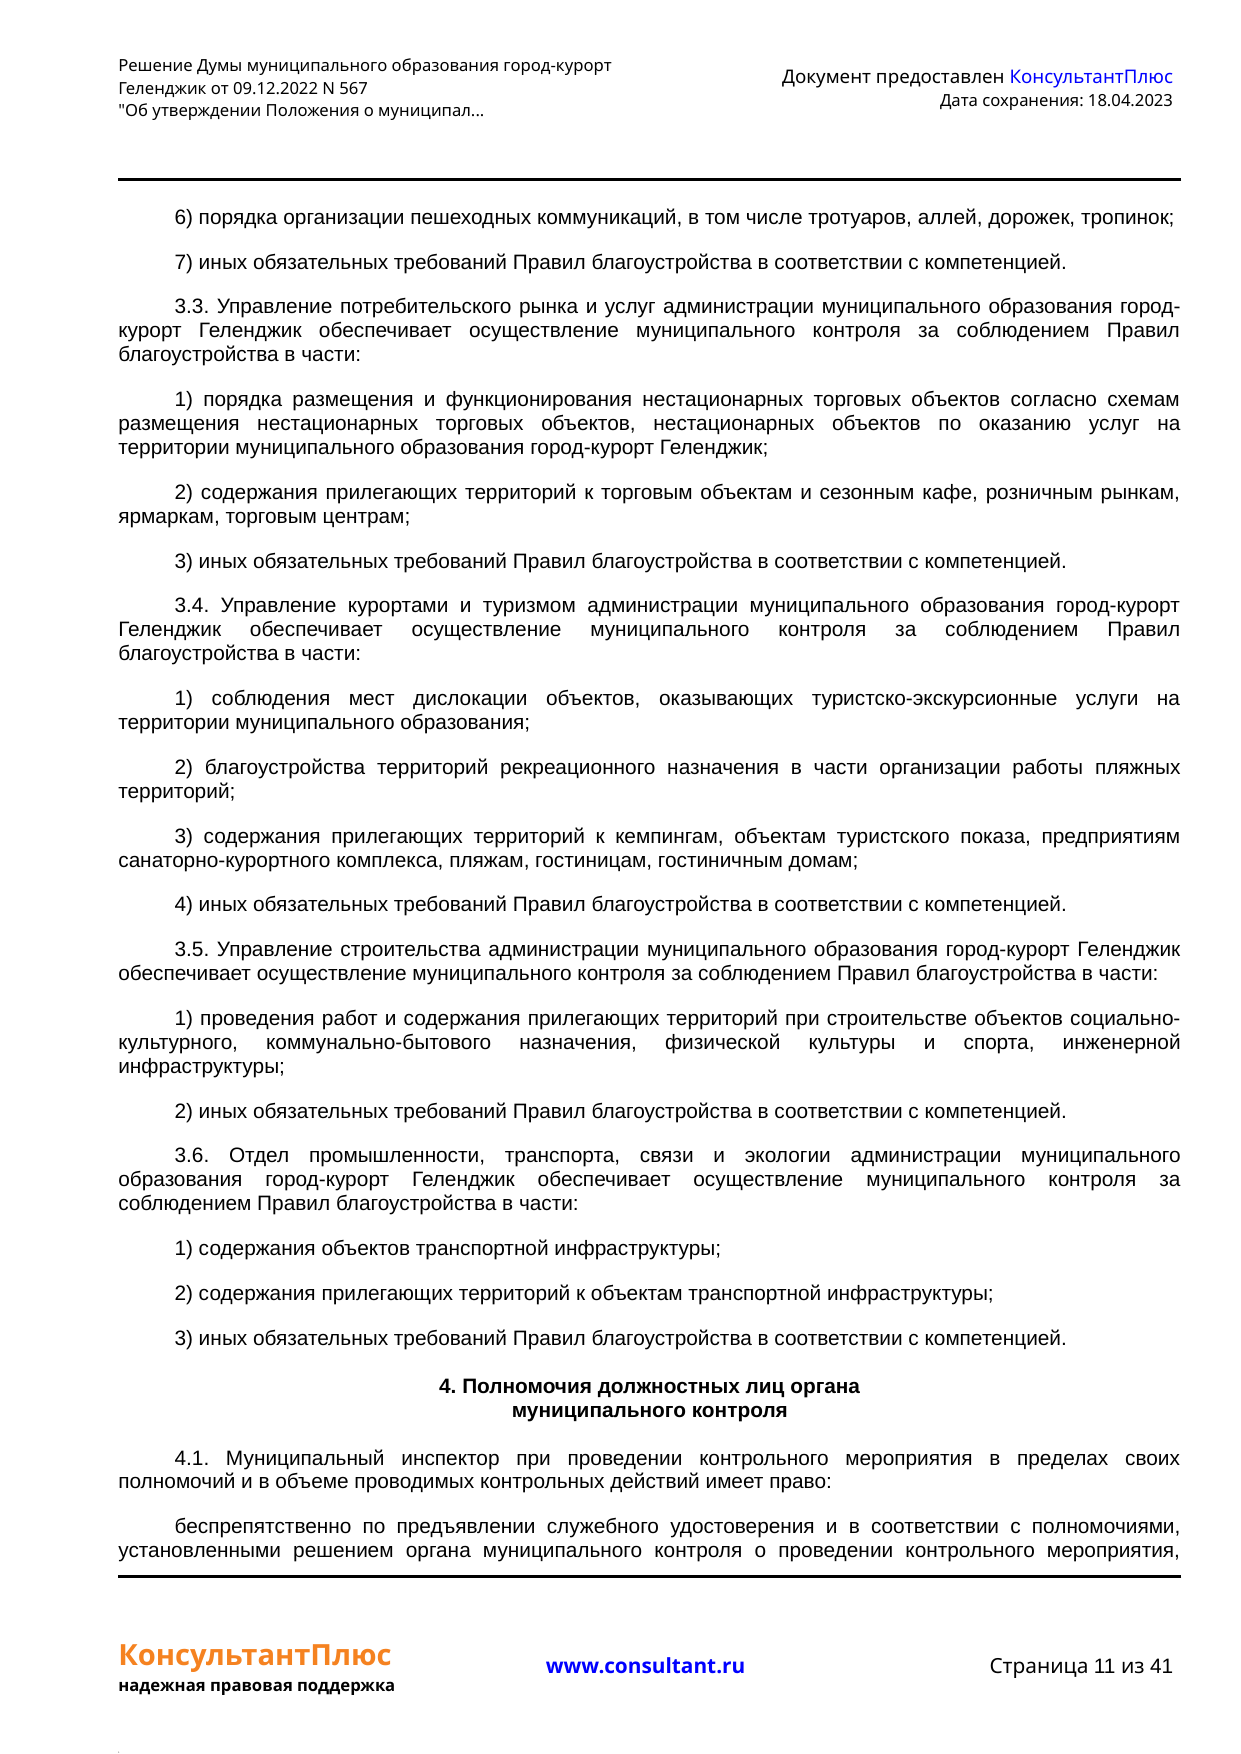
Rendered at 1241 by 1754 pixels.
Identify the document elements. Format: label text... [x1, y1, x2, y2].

text 4) иных обязательных требований Правил благоустройства в соответствии с компетенцией. [118, 892, 1181, 916]
text 2) содержания прилегающих территорий к объектам транспортной инфраструктуры; [118, 1281, 1181, 1305]
text 3.5. Управление строительства администрации муниципального образования город-курорт Геленджик обеспечивает осуществление муниципального контроля за соблюдением Правил благоустройства в части: [118, 937, 1181, 985]
text 1) порядка размещения и функционирования нестационарных торговых объектов согласно схемам размещения нестационарных торговых объектов, нестационарных объектов по оказанию услуг на территории муниципального образования город-курорт Геленджик; [118, 387, 1181, 459]
text 4.1. Муниципальный инспектор при проведении контрольного мероприятия в пределах своих полномочий и в объеме проводимых контрольных действий имеет право: [118, 1445, 1181, 1493]
text 6) порядка организации пешеходных коммуникаций, в том числе тротуаров, аллей, дорожек, тропинок; [118, 205, 1181, 229]
text 1) содержания объектов транспортной инфраструктуры; [118, 1236, 1181, 1260]
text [118, 1514, 1181, 1562]
title муниципального контроля [118, 1397, 1181, 1421]
text 3) иных обязательных требований Правил благоустройства в соответствии с компетенцией. [118, 1326, 1181, 1349]
text 3.4. Управление курортами и туризмом администрации муниципального образования город-курорт Геленджик обеспечивает осуществление муниципального контроля за соблюдением Правил благоустройства в части: [118, 593, 1181, 665]
text 2) иных обязательных требований Правил благоустройства в соответствии с компетенцией. [118, 1098, 1181, 1122]
text 3) содержания прилегающих территорий к кемпингам, объектам туристского показа, предприятиям санаторно-курортного комплекса, пляжам, гостиницам, гостиничным домам; [118, 823, 1181, 871]
text 3) иных обязательных требований Правил благоустройства в соответствии с компетенцией. [118, 548, 1181, 572]
title 4. Полномочия должностных лиц органа [118, 1373, 1181, 1397]
text 7) иных обязательных требований Правил благоустройства в соответствии с компетенцией. [118, 249, 1181, 273]
text 2) благоустройства территорий рекреационного назначения в части организации работы пляжных территорий; [118, 755, 1181, 803]
text 1) проведения работ и содержания прилегающих территорий при строительстве объектов социально-культурного, коммунально-бытового назначения, физической культуры и спорта, инженерной инфраструктуры; [118, 1006, 1181, 1078]
text 3.6. Отдел промышленности, транспорта, связи и экологии администрации муниципального образования город-курорт Геленджик обеспечивает осуществление муниципального контроля за соблюдением Правил благоустройства в части: [118, 1143, 1181, 1215]
text 2) содержания прилегающих территорий к торговым объектам и сезонным кафе, розничным рынкам, ярмаркам, торговым центрам; [118, 480, 1181, 528]
text 3.3. Управление потребительского рынка и услуг администрации муниципального образования город-курорт Геленджик обеспечивает осуществление муниципального контроля за соблюдением Правил благоустройства в части: [118, 294, 1181, 366]
text 1) соблюдения мест дислокации объектов, оказывающих туристско-экскурсионные услуги на территории муниципального образования; [118, 686, 1181, 734]
